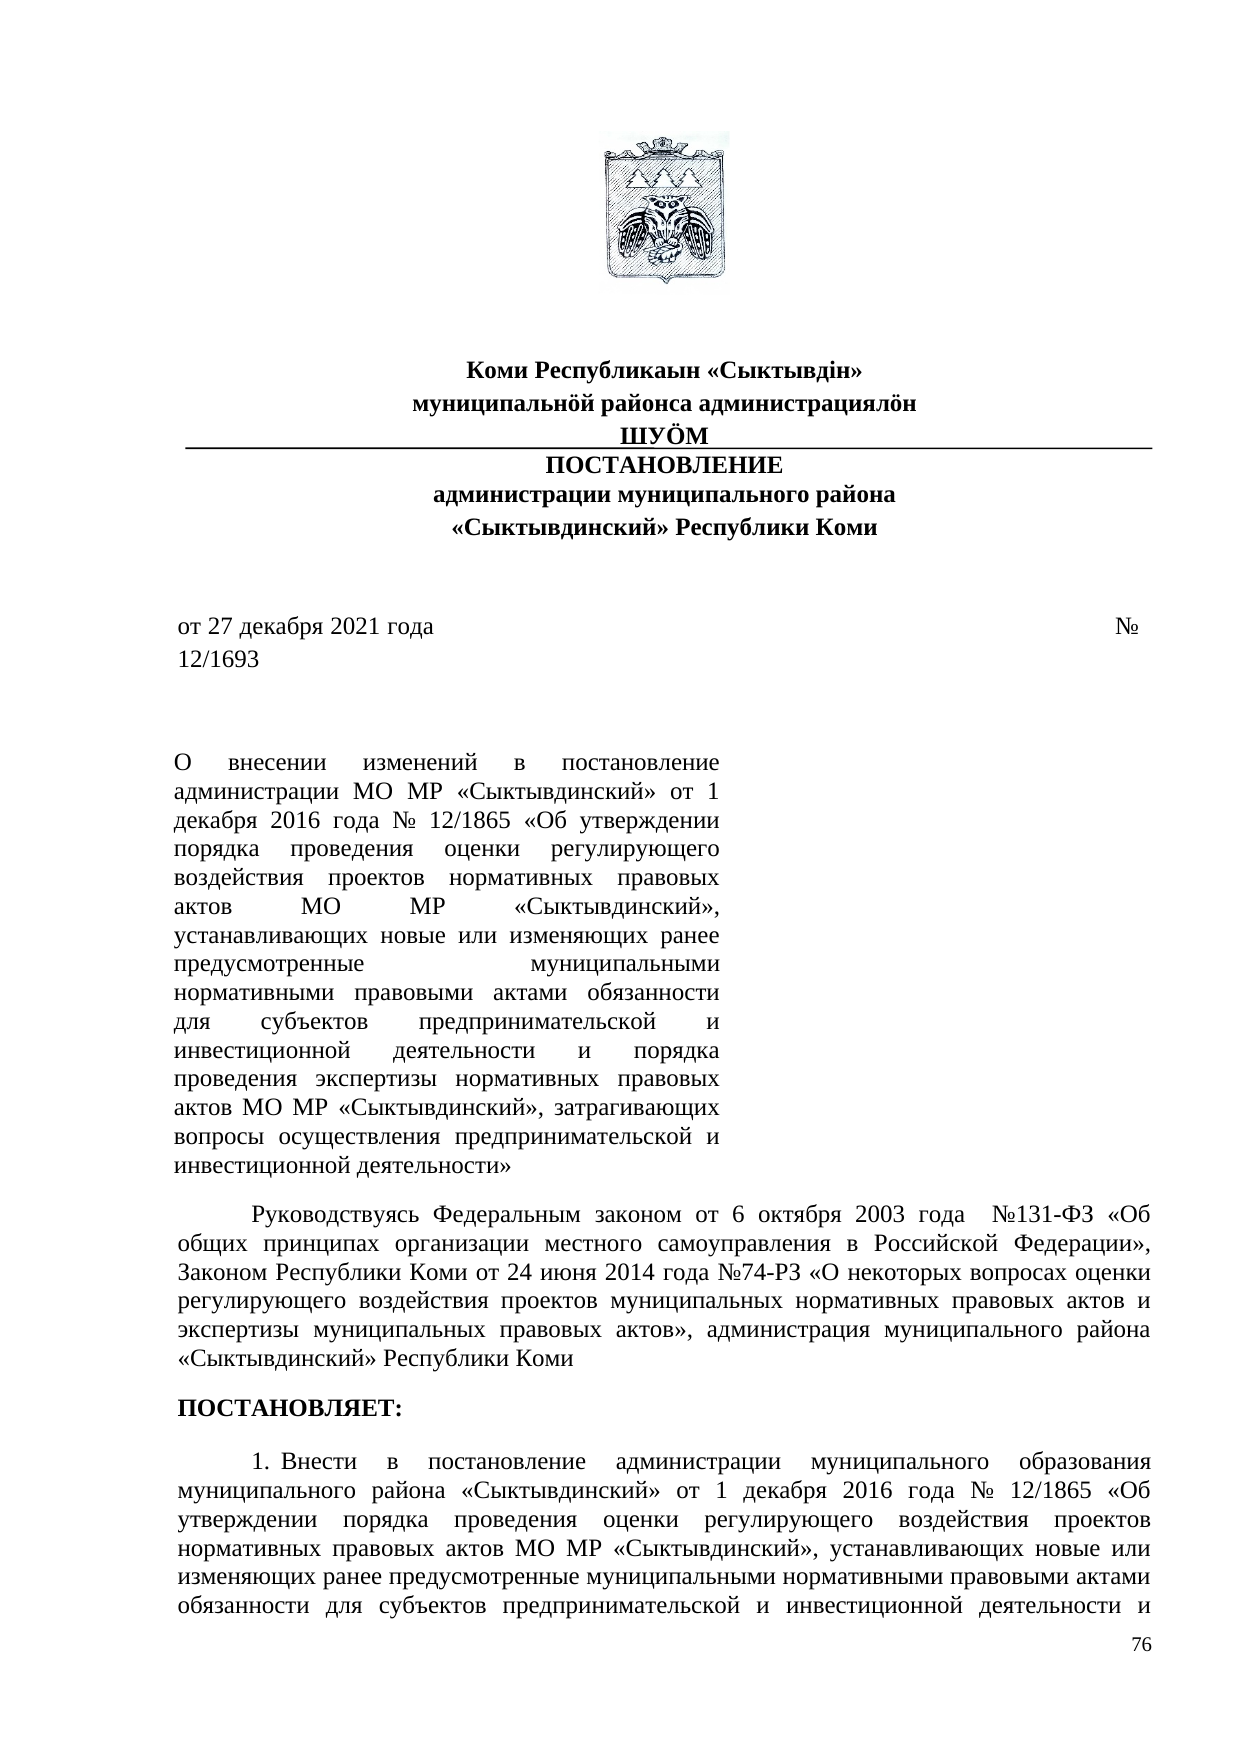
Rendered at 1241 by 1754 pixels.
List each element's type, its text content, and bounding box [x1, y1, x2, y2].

text Руководствуясь Федеральным законом от 6 октября 2003 года №131-ФЗ «Об общих принципах организации местного самоуправления в Российской Федерации», Законом Республики Коми от 24 июня 2014 года №74-РЗ «О некоторых вопросах оценки регулирующего воздействия проектов муниципальных нормативных правовых актов и экспертизы муниципальных правовых актов», администрация муниципального района «Сыктывдинский» Республики Коми [177, 1199, 1152, 1372]
text от 27 декабря 2021 года № 12/1693 [177, 611, 1152, 672]
text Коми Республикаын «Сыктывдін» [177, 355, 1152, 384]
text администрации муниципального района [177, 479, 1152, 507]
subtitle ШУÖМ [177, 421, 1152, 450]
picture [598, 131, 730, 295]
text «Сыктывдинский» Республики Коми [177, 512, 1152, 540]
table_header О внесении изменений в постановление администрации МО МР «Сыктывдинский» от 1 декабря 2016 года № 12/1865 «Об утверждении порядка проведения оценки регулирующего воздействия проектов нормативных правовых актов МО МР «Сыктывдинский», устанавливающих новые или изменяющих ранее предусмотренные муниципальными нормативными правовыми актами обязанности для субъектов предпринимательской и инвестиционной деятельности и порядка проведения экспертизы нормативных правовых актов МО МР «Сыктывдинский», затрагивающих вопросы осуществления предпринимательской и инвестиционной деятельности» [163, 698, 731, 1199]
text муниципальнӧй районса администрациялӧн [177, 388, 1152, 417]
subtitle ПОСТАНОВЛЕНИЕ [177, 450, 1152, 479]
text ПОСТАНОВЛЯЕТ: [177, 1393, 1152, 1421]
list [177, 1446, 1152, 1619]
